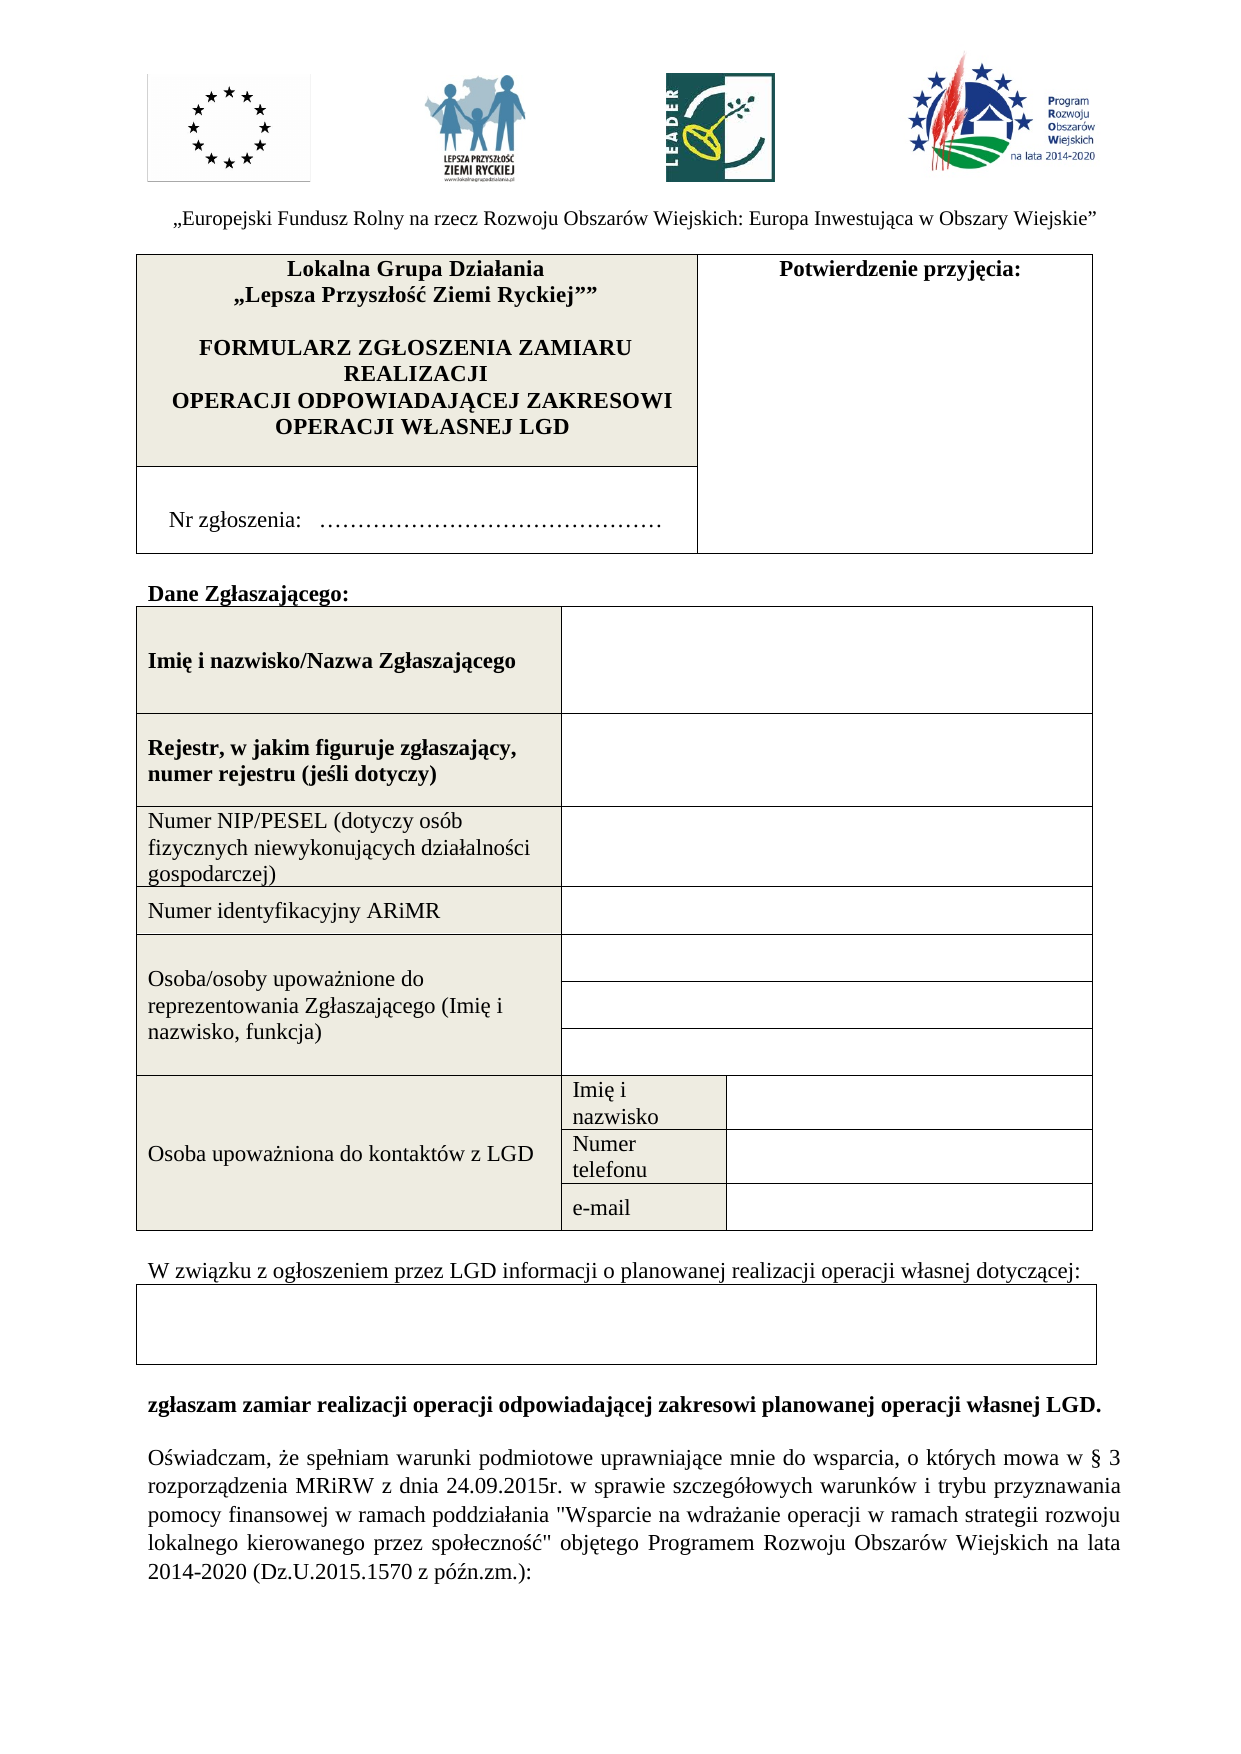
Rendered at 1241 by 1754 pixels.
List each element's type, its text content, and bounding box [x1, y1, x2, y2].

table_header Potwierdzenie przyjęcia: [698, 255, 1092, 552]
table_header Lokalna Grupa Działania „Lepsza Przyszłość Ziemi Ryckiej”” FORMULARZ ZGŁOSZENIA ZAMIARU REALIZACJI OPERACJI ODPOWIADAJĄCEJ ZAKRESOWI OPERACJI WŁASNEJ LGD [137, 255, 697, 466]
table_header [562, 607, 1092, 713]
table_cell [562, 982, 1092, 1028]
list W związku z ogłoszeniem przez LGD informacji o planowanej realizacji operacji własnej dotyczącej: [148, 1258, 1122, 1284]
table_cell [562, 714, 1092, 806]
table_cell [727, 1130, 1092, 1183]
table_cell [727, 1184, 1092, 1230]
picture [666, 73, 775, 182]
picture [424, 75, 526, 182]
table_cell Numer NIP/PESEL (dotyczy osób fizycznych niewykonujących działalności gospodarczej) [137, 807, 561, 886]
table_cell Nr zgłoszenia: ……………………………………… [137, 467, 697, 552]
table_cell [562, 807, 1092, 886]
table_cell [727, 1076, 1092, 1129]
table_cell Osoba upoważniona do kontaktów z LGD [137, 1076, 561, 1230]
table_cell Numer identyfikacyjny ARiMR [137, 887, 561, 933]
table_header Imię i nazwisko/Nazwa Zgłaszającego [137, 607, 561, 713]
table_cell e-mail [562, 1184, 726, 1230]
table_cell [562, 887, 1092, 933]
table_cell Imię i nazwisko [562, 1076, 726, 1129]
list zgłaszam zamiar realizacji operacji odpowiadającej zakresowi planowanej operacji własnej LGD. [148, 1391, 1122, 1418]
table_cell Numer telefonu [562, 1130, 726, 1183]
table_cell [562, 1029, 1092, 1075]
picture [899, 44, 1110, 182]
picture [147, 74, 311, 182]
text Dane Zgłaszającego: [148, 580, 1133, 606]
table_cell [562, 935, 1092, 981]
table_cell Rejestr, w jakim figuruje zgłaszający, numer rejestru (jeśli dotyczy) [137, 714, 561, 806]
table_cell Osoba/osoby upoważnione do reprezentowania Zgłaszającego (Imię i nazwisko, funkcja) [137, 935, 561, 1075]
text Oświadczam, że spełniam warunki podmiotowe uprawniające mnie do wsparcia, o których mowa w § 3 rozporządzenia MRiRW z dnia 24.09.2015r. w sprawie szczegółowych warunków i trybu przyznawania pomocy finansowej w ramach poddziałania "Wsparcie na wdrażanie operacji w ramach strategii rozwoju lokalnego kierowanego przez społeczność" objętego Programem Rozwoju Obszarów Wiejskich na lata 2014-2020 (Dz.U.2015.1570 z późn.zm.): [148, 1444, 1122, 1584]
table_header [137, 1285, 1096, 1364]
